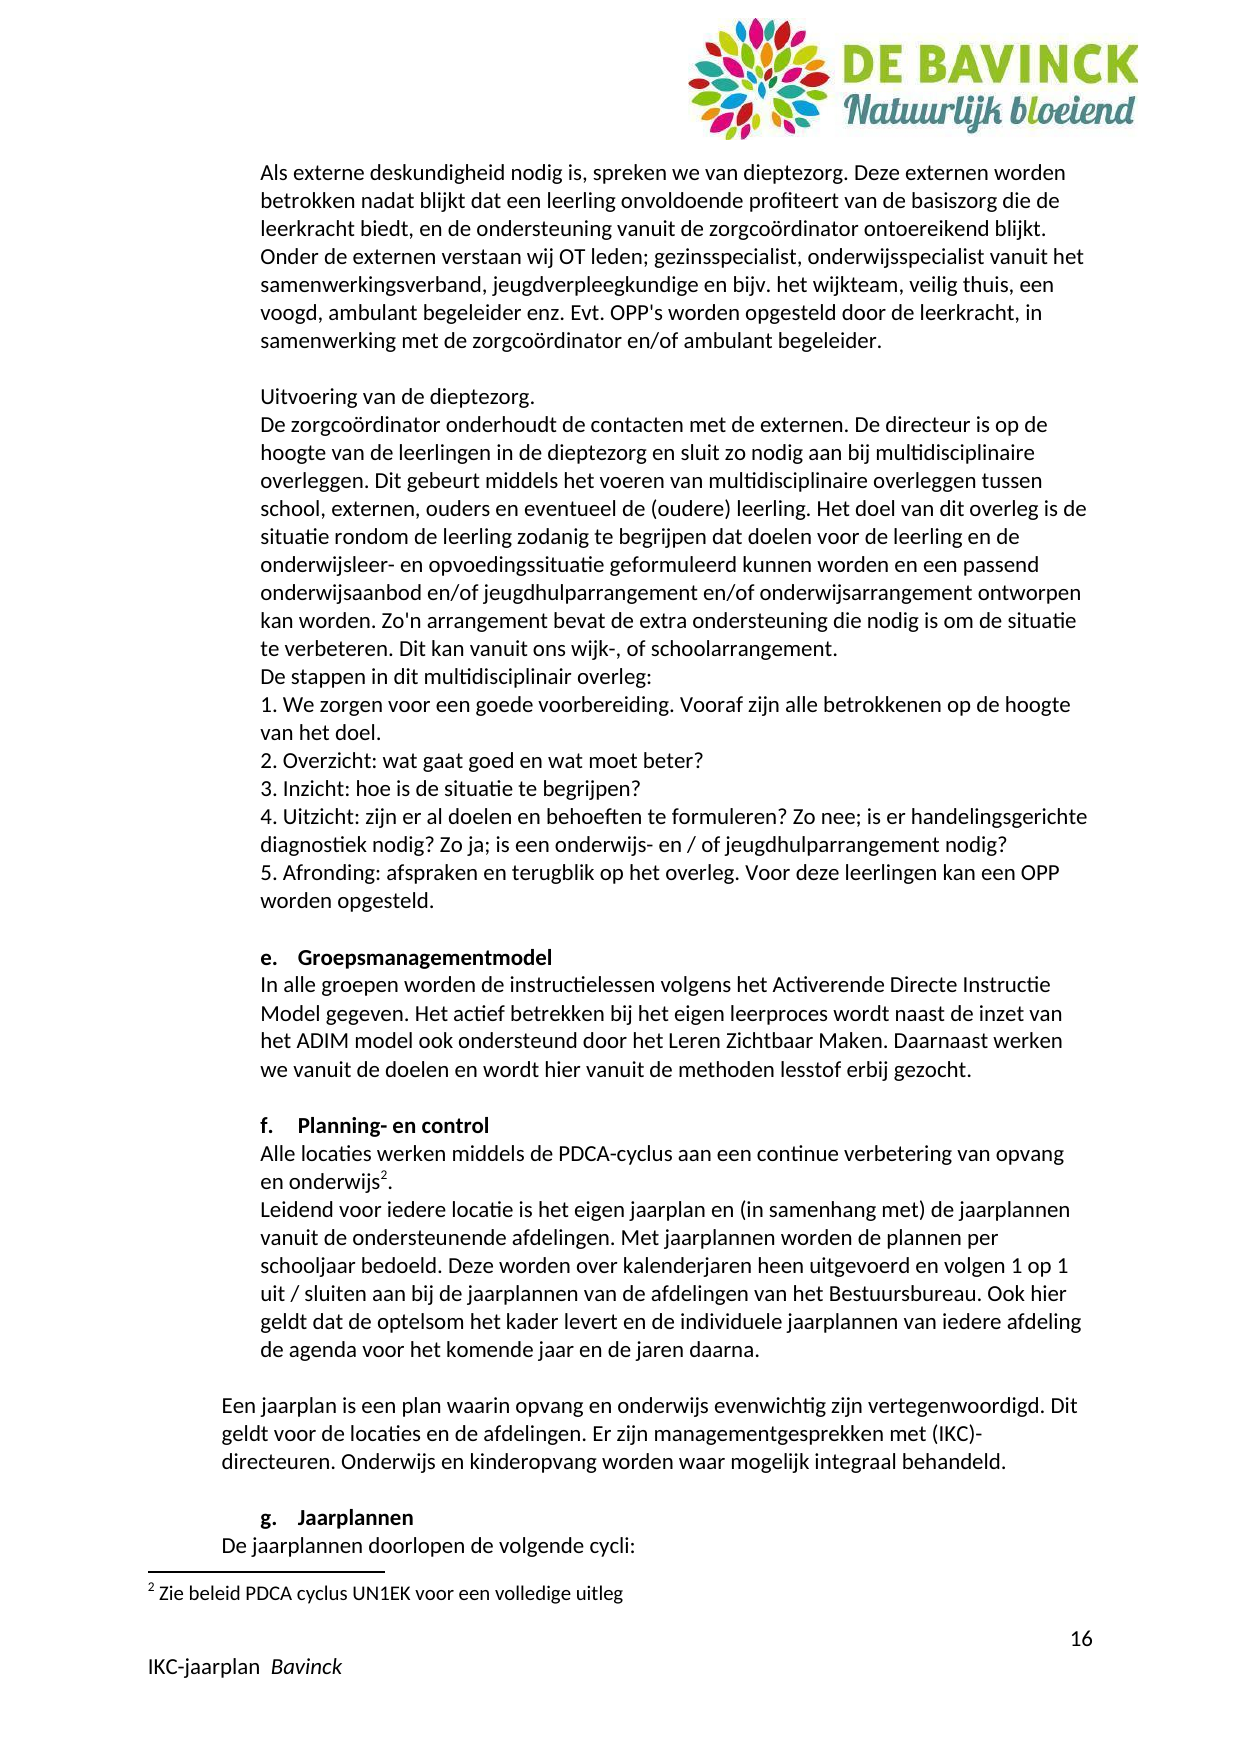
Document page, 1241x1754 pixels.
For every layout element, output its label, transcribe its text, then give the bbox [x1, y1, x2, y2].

text 4. Uitzicht: zijn er al doelen en behoeften te formuleren? Zo nee; is er handelingsgerichte diagnostiek nodig? Zo ja; is een onderwijs- en / of jeugdhulparrangement nodig? [260, 802, 1093, 858]
text De zorgcoördinator onderhoudt de contacten met de externen. De directeur is op de hoogte van de leerlingen in de dieptezorg en sluit zo nodig aan bij multidisciplinaire overleggen. Dit gebeurt middels het voeren van multidisciplinaire overleggen tussen school, externen, ouders en eventueel de (oudere) leerling. Het doel van dit overleg is de situatie rondom de leerling zodanig te begrijpen dat doelen voor de leerling en de onderwijsleer- en opvoedingssituatie geformuleerd kunnen worden en een passend onderwijsaanbod en/of jeugdhulparrangement en/of onderwijsarrangement ontworpen [260, 410, 1093, 606]
picture [688, 18, 1139, 140]
text Leidend voor iedere locatie is het eigen jaarplan en (in samenhang met) de jaarplannen vanuit de ondersteunende afdelingen. Met jaarplannen worden de plannen per schooljaar bedoeld. Deze worden over kalenderjaren heen uitgevoerd en volgen 1 op 1 uit / sluiten aan bij de jaarplannen van de afdelingen van het Bestuursbureau. Ook hier geldt dat de optelsom het kader levert en de individuele jaarplannen van iedere afdeling de agenda voor het komende jaar en de jaren daarna. [260, 1195, 1093, 1363]
list Groepsmanagementmodel [260, 943, 1093, 971]
text Uitvoering van de dieptezorg. [260, 382, 1093, 410]
text samenwerkingsverband, jeugdverpleegkundige en bijv. het wijkteam, veilig thuis, een voogd, ambulant begeleider enz. Evt. OPP's worden opgesteld door de leerkracht, in samenwerking met de zorgcoördinator en/of ambulant begeleider. [260, 270, 1093, 382]
text Onder de externen verstaan wij OT leden; gezinsspecialist, onderwijsspecialist vanuit het [260, 242, 1093, 270]
text De jaarplannen doorlopen de volgende cycli: [148, 1531, 1093, 1559]
text 5. Afronding: afspraken en terugblik op het overleg. Voor deze leerlingen kan een OPP worden opgesteld. [260, 858, 1093, 914]
text De stappen in dit multidisciplinair overleg: [260, 662, 1093, 690]
text 3. Inzicht: hoe is de situatie te begrijpen? [260, 774, 1093, 802]
text Alle locaties werken middels de PDCA-cyclus aan een continue verbetering van opvang en onderwijs. [260, 1139, 1093, 1195]
text kan worden. Zo'n arrangement bevat de extra ondersteuning die nodig is om de situatie te verbeteren. Dit kan vanuit ons wijk-, of schoolarrangement. [260, 606, 1093, 662]
text Als externe deskundigheid nodig is, spreken we van dieptezorg. Deze externen worden betrokken nadat blijkt dat een leerling onvoldoende profiteert van de basiszorg die de leerkracht biedt, en de ondersteuning vanuit de zorgcoördinator ontoereikend blijkt. [260, 148, 1093, 242]
text Een jaarplan is een plan waarin opvang en onderwijs evenwichtig zijn vertegenwoordigd. Dit geldt voor de locaties en de afdelingen. Er zijn managementgesprekken met (IKC)-directeuren. Onderwijs en kinderopvang worden waar mogelijk integraal behandeld. [221, 1391, 1093, 1475]
list Planning- en control [260, 1111, 1093, 1139]
list Jaarplannen [260, 1503, 1093, 1531]
text 2. Overzicht: wat gaat goed en wat moet beter? [260, 746, 1093, 774]
text 1. We zorgen voor een goede voorbereiding. Vooraf zijn alle betrokkenen op de hoogte van het doel. [260, 690, 1093, 746]
text In alle groepen worden de instructielessen volgens het Activerende Directe Instructie Model gegeven. Het actief betrekken bij het eigen leerproces wordt naast de inzet van het ADIM model ook ondersteund door het Leren Zichtbaar Maken. Daarnaast werken we vanuit de doelen en wordt hier vanuit de methoden lesstof erbij gezocht. [260, 971, 1093, 1083]
